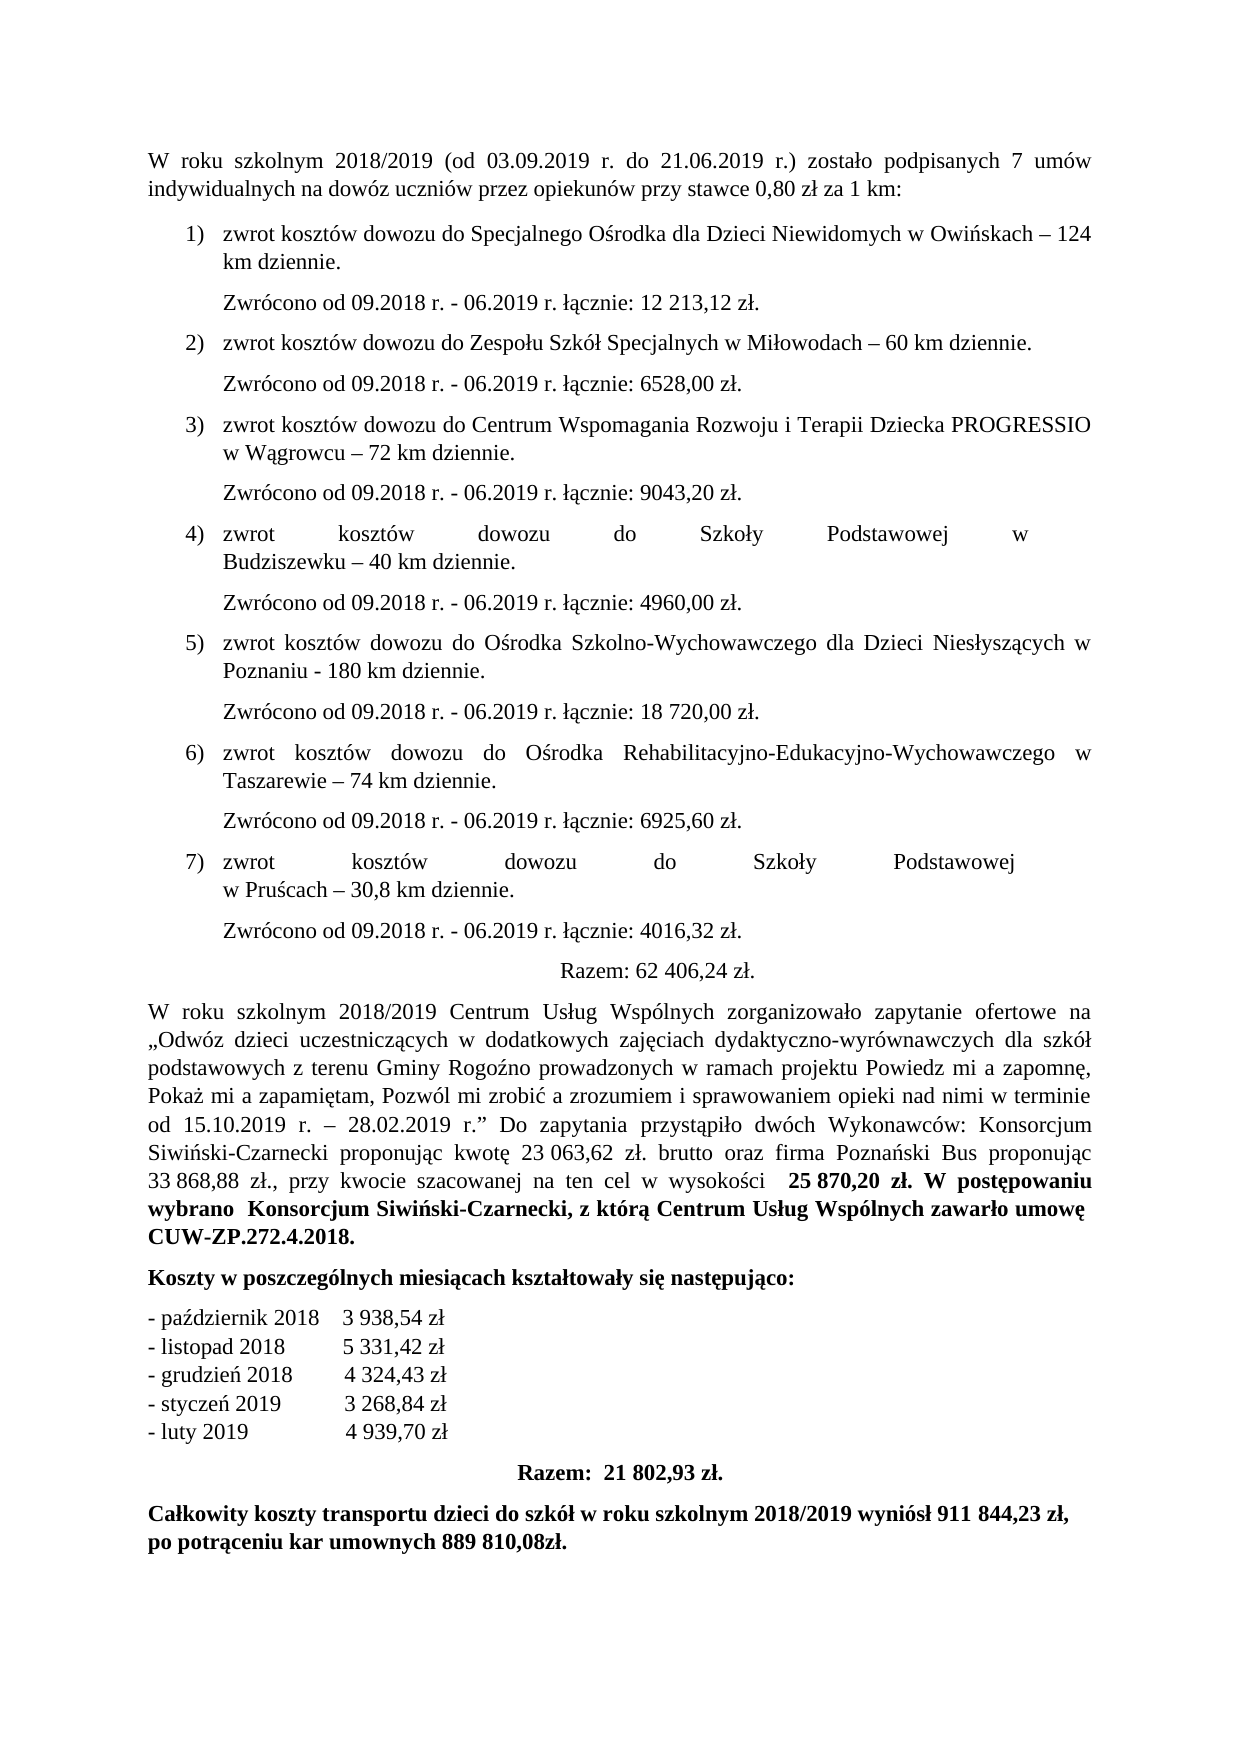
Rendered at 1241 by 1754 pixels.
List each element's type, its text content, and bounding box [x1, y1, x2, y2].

text Zwrócono od 09.2018 r. - 06.2019 r. łącznie: 6528,00 zł. [223, 370, 1093, 396]
text - luty 2019 4 939,70 zł [148, 1418, 1093, 1444]
list zwrot kosztów dowozu do Ośrodka Rehabilitacyjno-Edukacyjno-Wychowawczego w Taszarewie – 74 km dziennie. [185, 739, 1093, 793]
text - styczeń 2019 3 268,84 zł [148, 1390, 1093, 1416]
text Razem: 21 802,93 zł. [148, 1459, 1093, 1486]
text Koszty w poszczególnych miesiącach kształtowały się następująco: [148, 1264, 1093, 1290]
text Zwrócono od 09.2018 r. - 06.2019 r. łącznie: 6925,60 zł. [223, 808, 1093, 834]
text W roku szkolnym 2018/2019 Centrum Usług Wspólnych zorganizowało zapytanie ofertowe na „Odwóz dzieci uczestniczących w dodatkowych zajęciach dydaktyczno-wyrównawczych dla szkół podstawowych z terenu Gminy Rogoźno prowadzonych w ramach projektu Powiedz mi a zapomnę, Pokaż mi a zapamiętam, Pozwól mi zrobić a zrozumiem i sprawowaniem opieki nad nimi w terminie od 15.10.2019 r. – 28.02.2019 r.” Do zapytania przystąpiło dwóch Wykonawców: Konsorcjum Siwiński-Czarnecki proponując kwotę 23 063,62 zł. brutto oraz firma Poznański Bus proponując 33 868,88 zł., przy kwocie szacowanej na ten cel w wysokości 25 870,20 zł. W postępowaniu wybrano Konsorcjum Siwiński-Czarnecki, z którą Centrum Usług Wspólnych zawarło umowę CUW-ZP.272.4.2018. [148, 998, 1093, 1249]
list zwrot kosztów dowozu do Szkoły Podstawowej w Pruścach – 30,8 km dziennie. [185, 848, 1093, 903]
text - listopad 2018 5 331,42 zł [148, 1333, 1093, 1359]
list zwrot kosztów dowozu do Specjalnego Ośrodka dla Dzieci Niewidomych w Owińskach – 124 km dziennie. [185, 220, 1093, 274]
text Zwrócono od 09.2018 r. - 06.2019 r. łącznie: 4960,00 zł. [223, 589, 1093, 615]
list zwrot kosztów dowozu do Ośrodka Szkolno-Wychowawczego dla Dzieci Niesłyszących w Poznaniu - 180 km dziennie. [185, 629, 1093, 684]
text - grudzień 2018 4 324,43 zł [148, 1361, 1093, 1388]
text W roku szkolnym 2018/2019 (od 03.09.2019 r. do 21.06.2019 r.) zostało podpisanych 7 umów indywidualnych na dowóz uczniów przez opiekunów przy stawce 0,80 zł za 1 km: [148, 148, 1093, 202]
text Zwrócono od 09.2018 r. - 06.2019 r. łącznie: 4016,32 zł. [223, 917, 1093, 943]
text Zwrócono od 09.2018 r. - 06.2019 r. łącznie: 12 213,12 zł. [223, 289, 1093, 315]
text - październik 2018 3 938,54 zł [148, 1304, 1093, 1331]
text Zwrócono od 09.2018 r. - 06.2019 r. łącznie: 9043,20 zł. [223, 479, 1093, 506]
text Całkowity koszty transportu dzieci do szkół w roku szkolnym 2018/2019 wyniósł 911 844,23 zł, po potrąceniu kar umownych 889 810,08zł. [148, 1500, 1093, 1554]
text Razem: 62 406,24 zł. [223, 958, 1093, 984]
list zwrot kosztów dowozu do Szkoły Podstawowej w Budziszewku – 40 km dziennie. [185, 520, 1093, 574]
list zwrot kosztów dowozu do Zespołu Szkół Specjalnych w Miłowodach – 60 km dziennie. [185, 329, 1093, 356]
list zwrot kosztów dowozu do Centrum Wspomagania Rozwoju i Terapii Dziecka PROGRESSIO w Wągrowcu – 72 km dziennie. [185, 411, 1093, 465]
text Zwrócono od 09.2018 r. - 06.2019 r. łącznie: 18 720,00 zł. [223, 698, 1093, 724]
